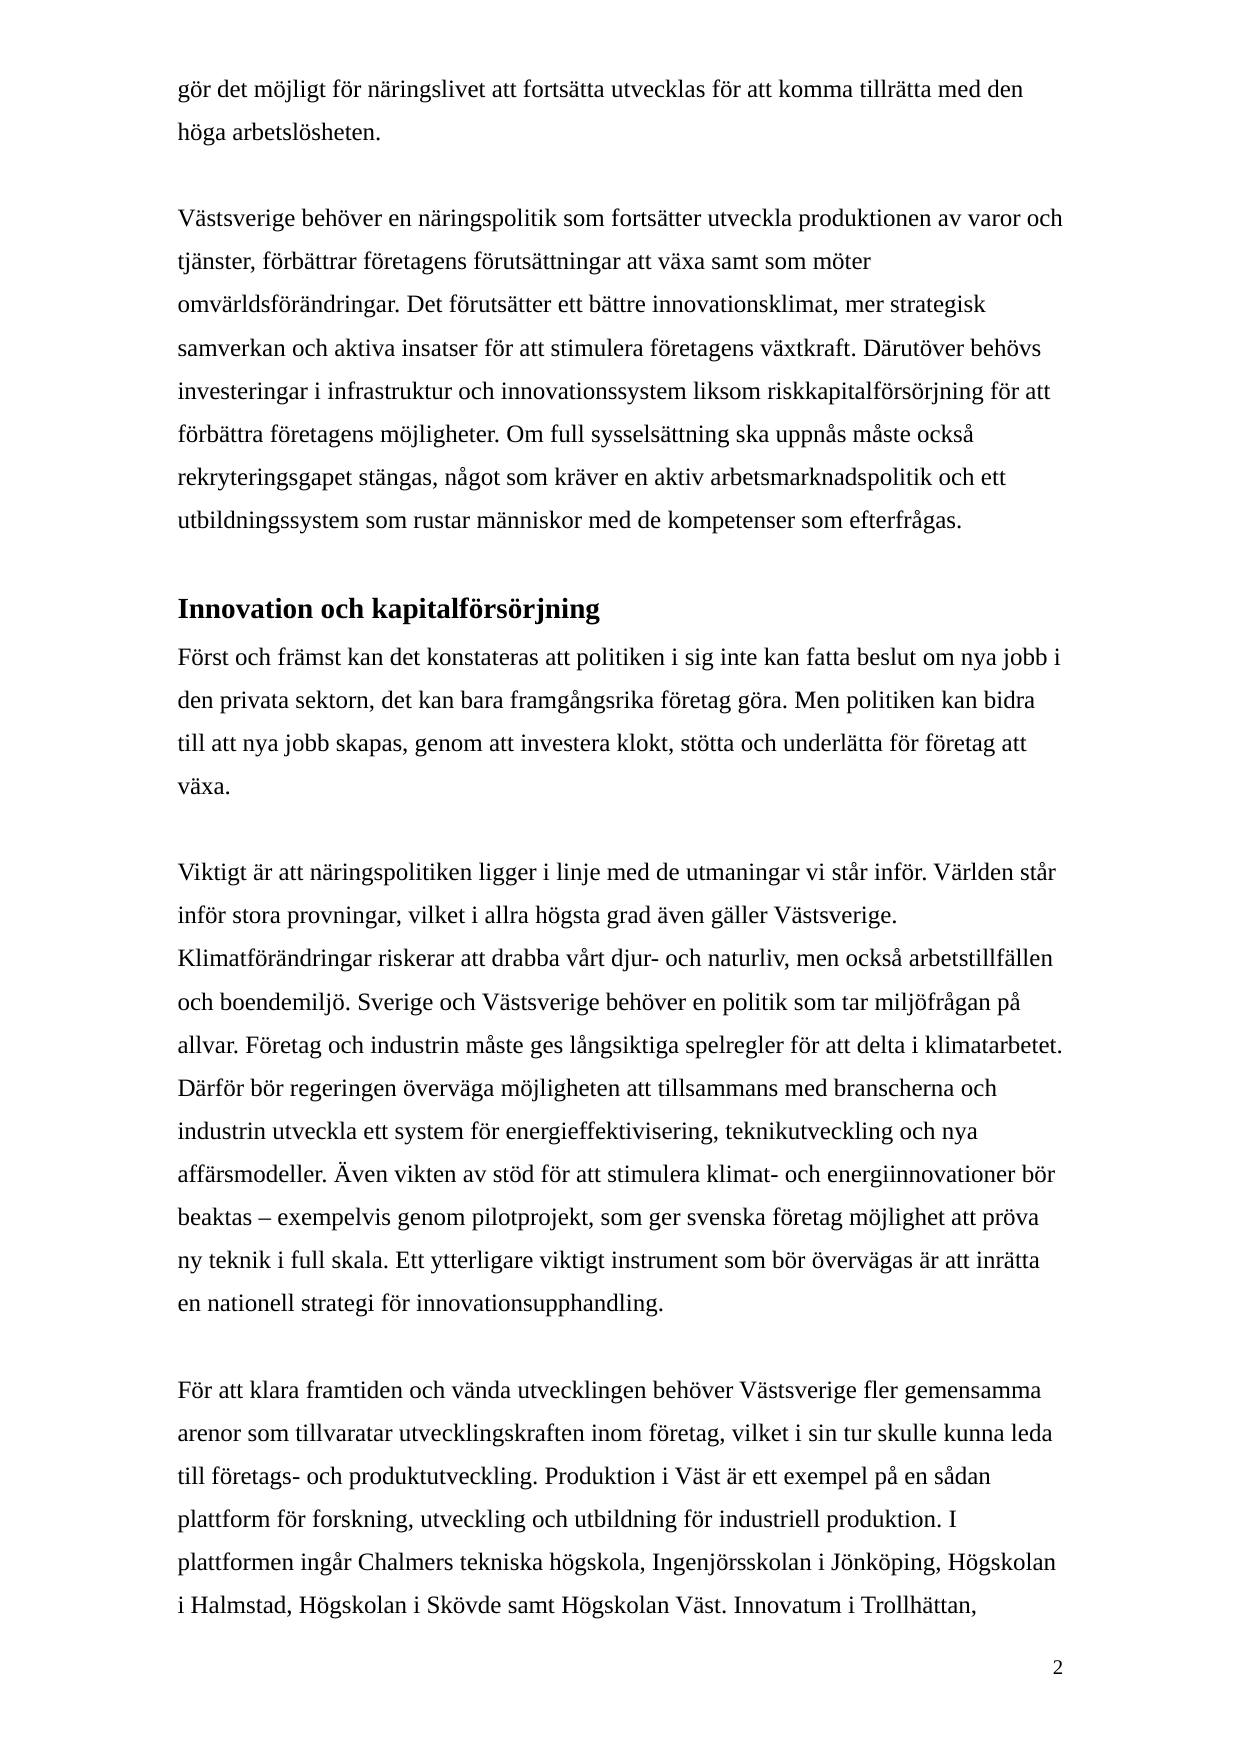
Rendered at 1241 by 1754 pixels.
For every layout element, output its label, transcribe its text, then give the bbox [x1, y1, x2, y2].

text Först och främst kan det konstateras att politiken i sig inte kan fatta beslut om nya jobb i den privata sektorn, det kan bara framgångsrika företag göra. Men politiken kan bidra till att nya jobb skapas, genom att investera klokt, stötta och underlätta för företag att växa. [177, 642, 1063, 800]
text Innovation och kapitalförsörjning [177, 591, 1063, 625]
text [177, 1375, 1063, 1619]
text Viktigt är att näringspolitiken ligger i linje med de utmaningar vi står inför. Världen står inför stora provningar, vilket i allra högsta grad även gäller Västsverige. Klimatförändringar riskerar att drabba vårt djur- och naturliv, men också arbetstillfällen och boendemiljö. Sverige och Västsverige behöver en politik som tar miljöfrågan på allvar. Företag och industrin måste ges långsiktiga spelregler för att delta i klimatarbetet. Därför bör regeringen överväga möjligheten att tillsammans med branscherna och industrin utveckla ett system för energieffektivisering, teknikutveckling och nya affärsmodeller. Även vikten av stöd för att stimulera klimat- och energiinnovationer bör beaktas – exempelvis genom pilotprojekt, som ger svenska företag möjlighet att pröva ny teknik i full skala. Ett ytterligare viktigt instrument som bör övervägas är att inrätta en nationell strategi för innovationsupphandling. [177, 857, 1063, 1317]
text Västsverige behöver en näringspolitik som fortsätter utveckla produktionen av varor och tjänster, förbättrar företagens förutsättningar att växa samt som möter omvärldsförändringar. Det förutsätter ett bättre innovationsklimat, mer strategisk samverkan och aktiva insatser för att stimulera företagens växtkraft. Därutöver behövs investeringar i infrastruktur och innovationssystem liksom riskkapitalförsörjning för att förbättra företagens möjligheter. Om full sysselsättning ska uppnås måste också rekryteringsgapet stängas, något som kräver en aktiv arbetsmarknadspolitik och ett utbildningssystem som rustar människor med de kompetenser som efterfrågas. [177, 203, 1063, 534]
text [177, 74, 1063, 146]
